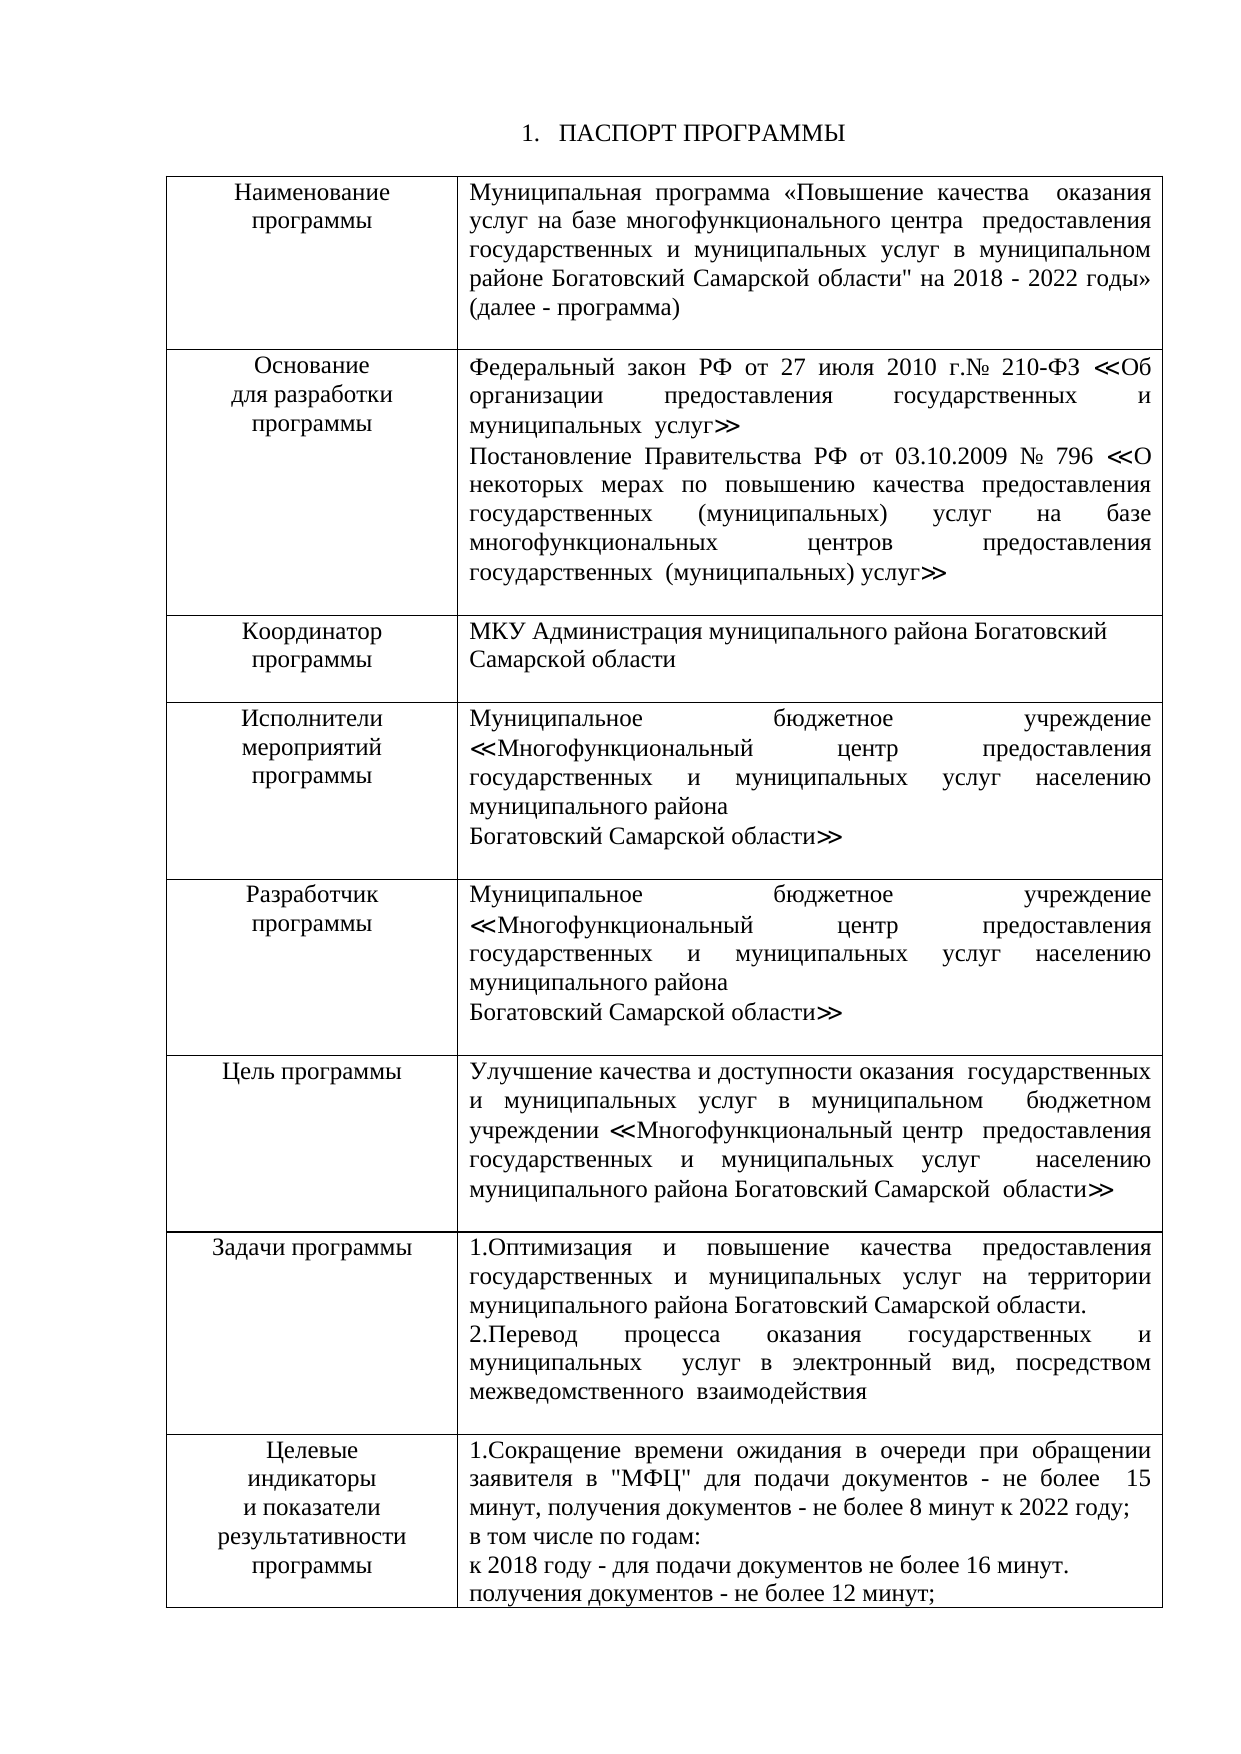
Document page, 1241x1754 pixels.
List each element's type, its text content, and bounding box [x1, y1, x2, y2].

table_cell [167, 1435, 457, 1607]
table_cell Координатор программы [167, 616, 457, 702]
table_cell Цель программы [167, 1056, 457, 1231]
table_cell Разработчик программы [167, 880, 457, 1055]
table_cell Основание для разработки программы [167, 350, 457, 615]
table_header Муниципальная программа «Повышение качества оказания услуг на базе многофункционального центра предоставления государственных и муниципальных услуг в муниципальном районе Богатовский Самарской области" на 2018 - 2022 годы» (далее - программа) [458, 177, 1162, 349]
table_cell Исполнители мероприятий программы [167, 703, 457, 878]
table_cell Улучшение качества и доступности оказания государственных и муниципальных услуг в муниципальном бюджетном учреждении ≪Многофункциональный центр предоставления государственных и муниципальных услуг населению муниципального района Богатовский Самарской области≫ [458, 1056, 1162, 1231]
table_cell Задачи программы [167, 1233, 457, 1434]
table_cell Федеральный закон РФ от 27 июля 2010 г.№ 210-ФЗ ≪Об организации предоставления государственных и муниципальных услуг≫ Постановление Правительства РФ от 03.10.2009 № 796 ≪О некоторых мерах по повышению качества предоставления государственных (муниципальных) услуг на базе многофункциональных центров предоставления государственных (муниципальных) услуг≫ [458, 350, 1162, 615]
table_cell МКУ Администрация муниципального района Богатовский Самарской области [458, 616, 1162, 702]
table_header Наименование программы [167, 177, 457, 349]
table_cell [458, 1435, 1162, 1607]
table_cell Муниципальное бюджетное учреждение ≪Многофункциональный центр предоставления государственных и муниципальных услуг населению муниципального района Богатовский Самарской области≫ [458, 703, 1162, 878]
list ПАСПОРТ ПРОГРАММЫ [215, 118, 1152, 147]
table_cell 1.Оптимизация и повышение качества предоставления государственных и муниципальных услуг на территории муниципального района Богатовский Самарской области. 2.Перевод процесса оказания государственных и муниципальных услуг в электронный вид, посредством межведомственного взаимодействия [458, 1233, 1162, 1434]
table_cell Муниципальное бюджетное учреждение ≪Многофункциональный центр предоставления государственных и муниципальных услуг населению муниципального района Богатовский Самарской области≫ [458, 880, 1162, 1055]
